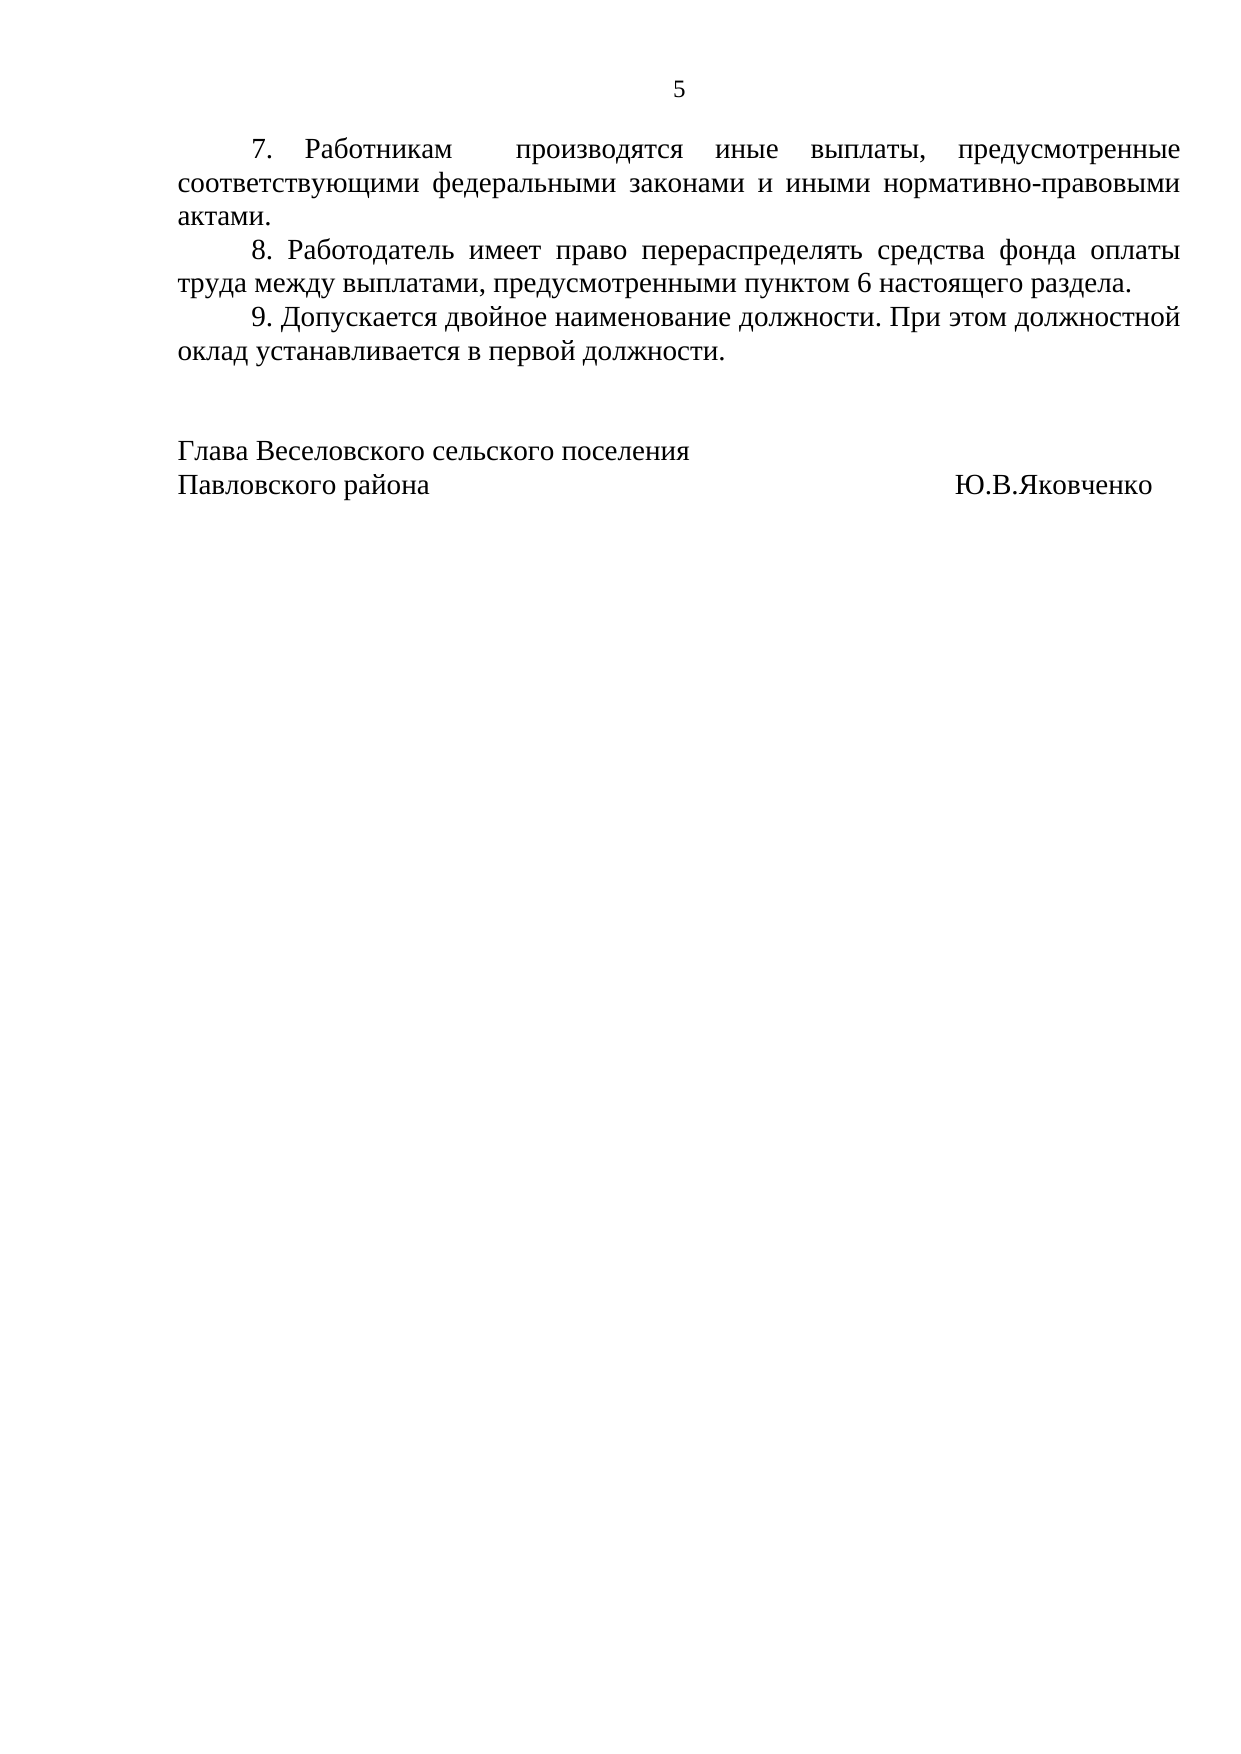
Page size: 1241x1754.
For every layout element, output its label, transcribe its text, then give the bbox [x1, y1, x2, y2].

text Глава Веселовского сельского поселения [177, 433, 1181, 467]
text 7. Работникам производятся иные выплаты, предусмотренные соответствующими федеральными законами и иными нормативно-правовыми актами. [177, 131, 1181, 232]
text 9. Допускается двойное наименование должности. При этом должностной оклад устанавливается в первой должности. [177, 299, 1181, 366]
text Павловского района Ю.В.Яковченко [177, 467, 1181, 500]
text 8. Работодатель имеет право перераспределять средства фонда оплаты труда между выплатами, предусмотренными пунктом 6 настоящего раздела. [177, 232, 1181, 299]
